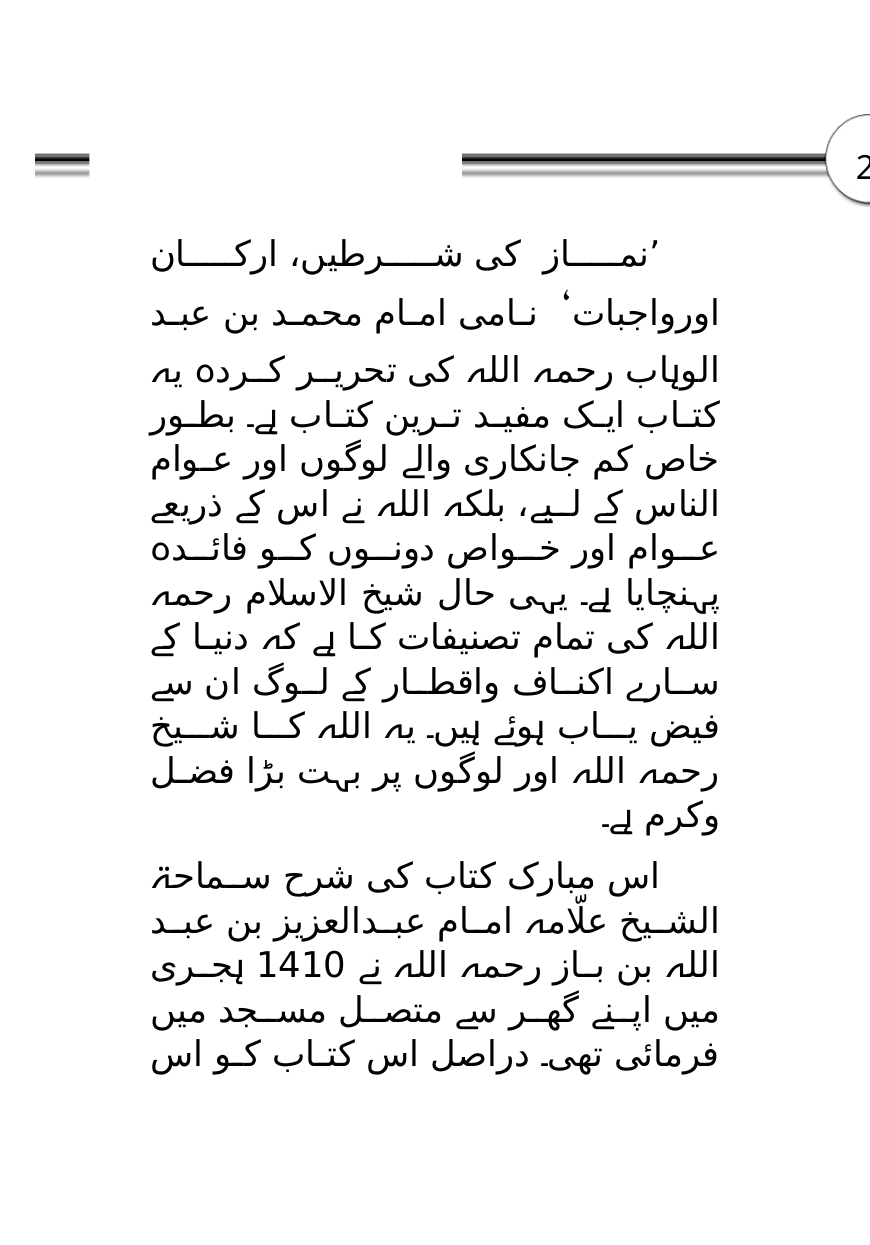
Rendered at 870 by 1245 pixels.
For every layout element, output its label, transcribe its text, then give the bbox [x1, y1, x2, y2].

picture [861, 167, 870, 176]
picture [35, 112, 870, 208]
text ’نماز کی شرطیں، ارکان اورواجبات‘ نامی امام محمد بن عبد الوہاب رحمہ اللہ کی تحریر کردہ یہ کتاب ایک مفید ترین کتاب ہے۔ بطور خاص کم جانکاری والے لوگوں اور عوام الناس کے لیے، بلکہ اللہ نے اس کے ذریعے عوام اور خواص دونوں کو فائدہ پہنچایا ہے۔ یہی حال شیخ الاسلام رحمہ اللہ کی تمام تصنیفات کا ہے کہ دنیا کے سارے اکناف واقطار کے لوگ ان سے فیض یاب ہوئے ہیں۔ یہ اللہ کا شیخ رحمہ اللہ اور لوگوں پر بہت بڑا فضل وکرم ہے۔ [150, 233, 720, 836]
